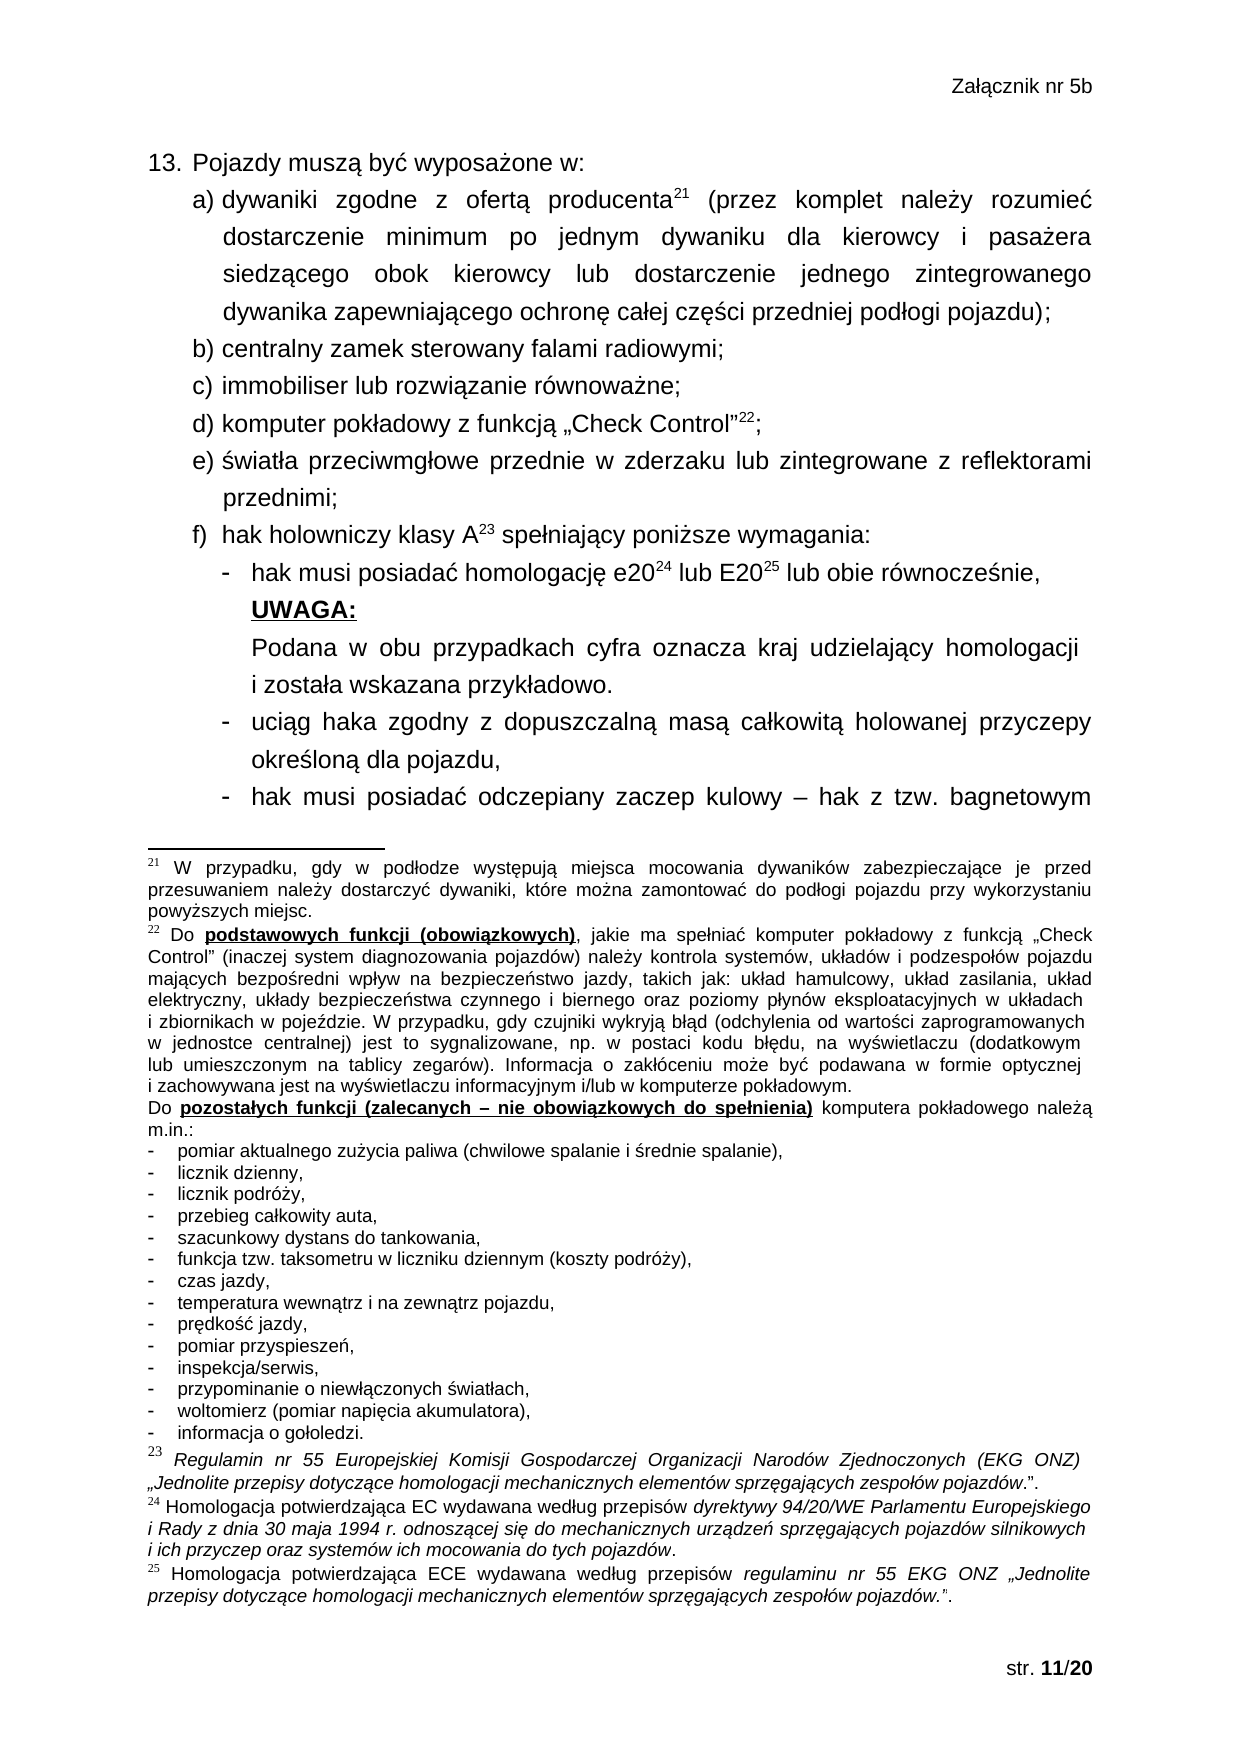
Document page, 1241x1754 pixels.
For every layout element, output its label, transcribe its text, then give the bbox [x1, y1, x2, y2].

list Pojazdy muszą być wyposażone w: [148, 148, 1092, 176]
list Podana w obu przypadkach cyfra oznacza kraj udzielający homologacji i została wskazana przykładowo. [251, 633, 1093, 699]
list UWAGA: [250, 595, 1093, 624]
list hak musi posiadać homologację e20 lub E20 lub obie równocześnie, [221, 558, 1093, 587]
list immobiliser lub rozwiązanie równoważne; [192, 371, 1093, 400]
list komputer pokładowy z funkcją „Check Control”; [192, 409, 1093, 437]
list uciąg haka zgodny z dopuszczalną masą całkowitą holowanej przyczepy określoną dla pojazdu, [221, 707, 1093, 773]
list dywaniki zgodne z ofertą producenta (przez komplet należy rozumieć dostarczenie minimum po jednym dywaniku dla kierowcy i pasażera siedzącego obok kierowcy lub dostarczenie jednego zintegrowanego dywanika zapewniającego ochronę całej części przedniej podłogi pojazdu); [192, 185, 1093, 326]
list hak musi posiadać odczepiany zaczep kulowy – hak z tzw. bagnetowym mocowaniem zaczepu, [221, 782, 1093, 811]
list hak holowniczy klasy A spełniający poniższe wymagania: [192, 521, 1093, 549]
list centralny zamek sterowany falami radiowymi; [192, 334, 1093, 363]
list światła przeciwmgłowe przednie w zderzaku lub zintegrowane z reflektorami przednimi; [192, 446, 1093, 512]
